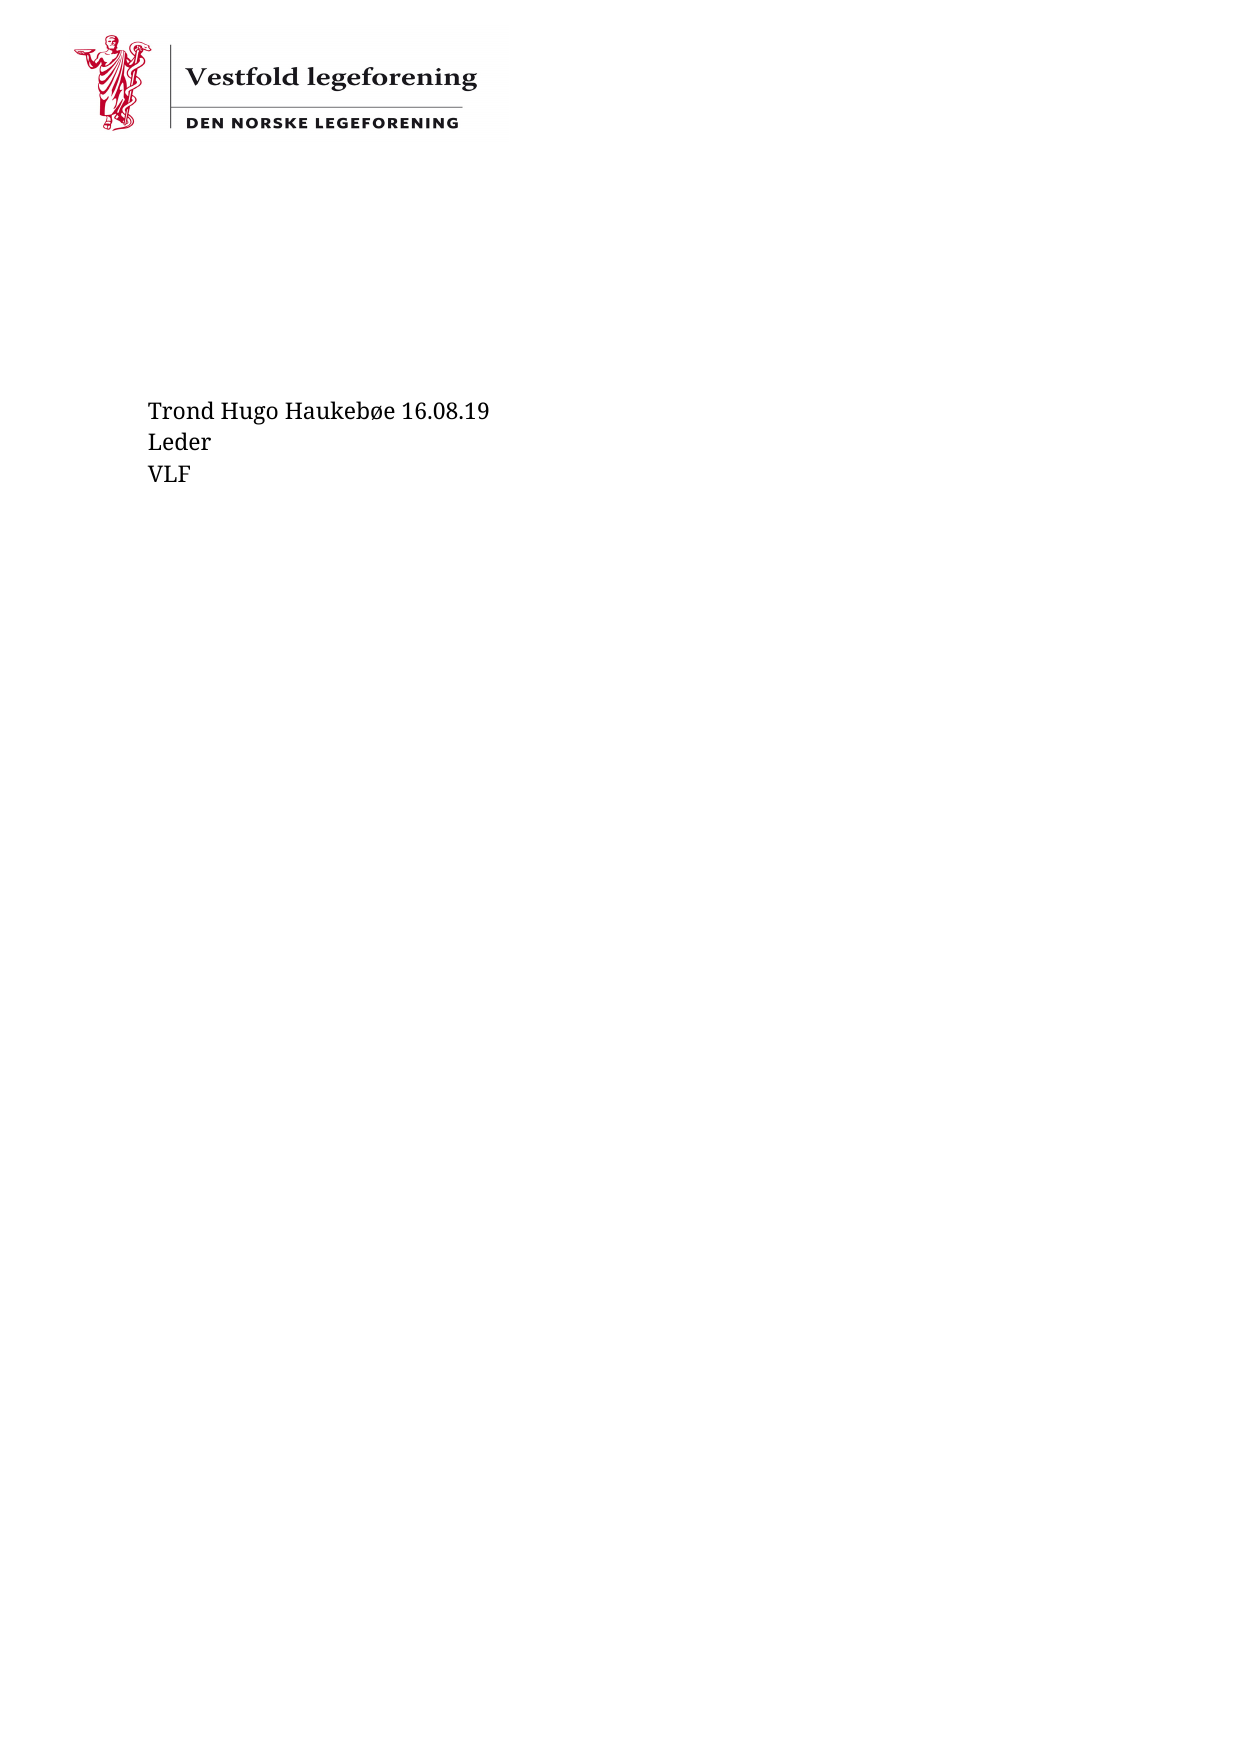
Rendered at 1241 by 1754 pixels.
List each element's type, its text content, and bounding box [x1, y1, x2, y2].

text Trond Hugo Haukebøe 16.08.19 [148, 395, 1093, 426]
text Leder [148, 426, 1093, 458]
picture [68, 23, 510, 143]
text VLF [148, 458, 1093, 489]
